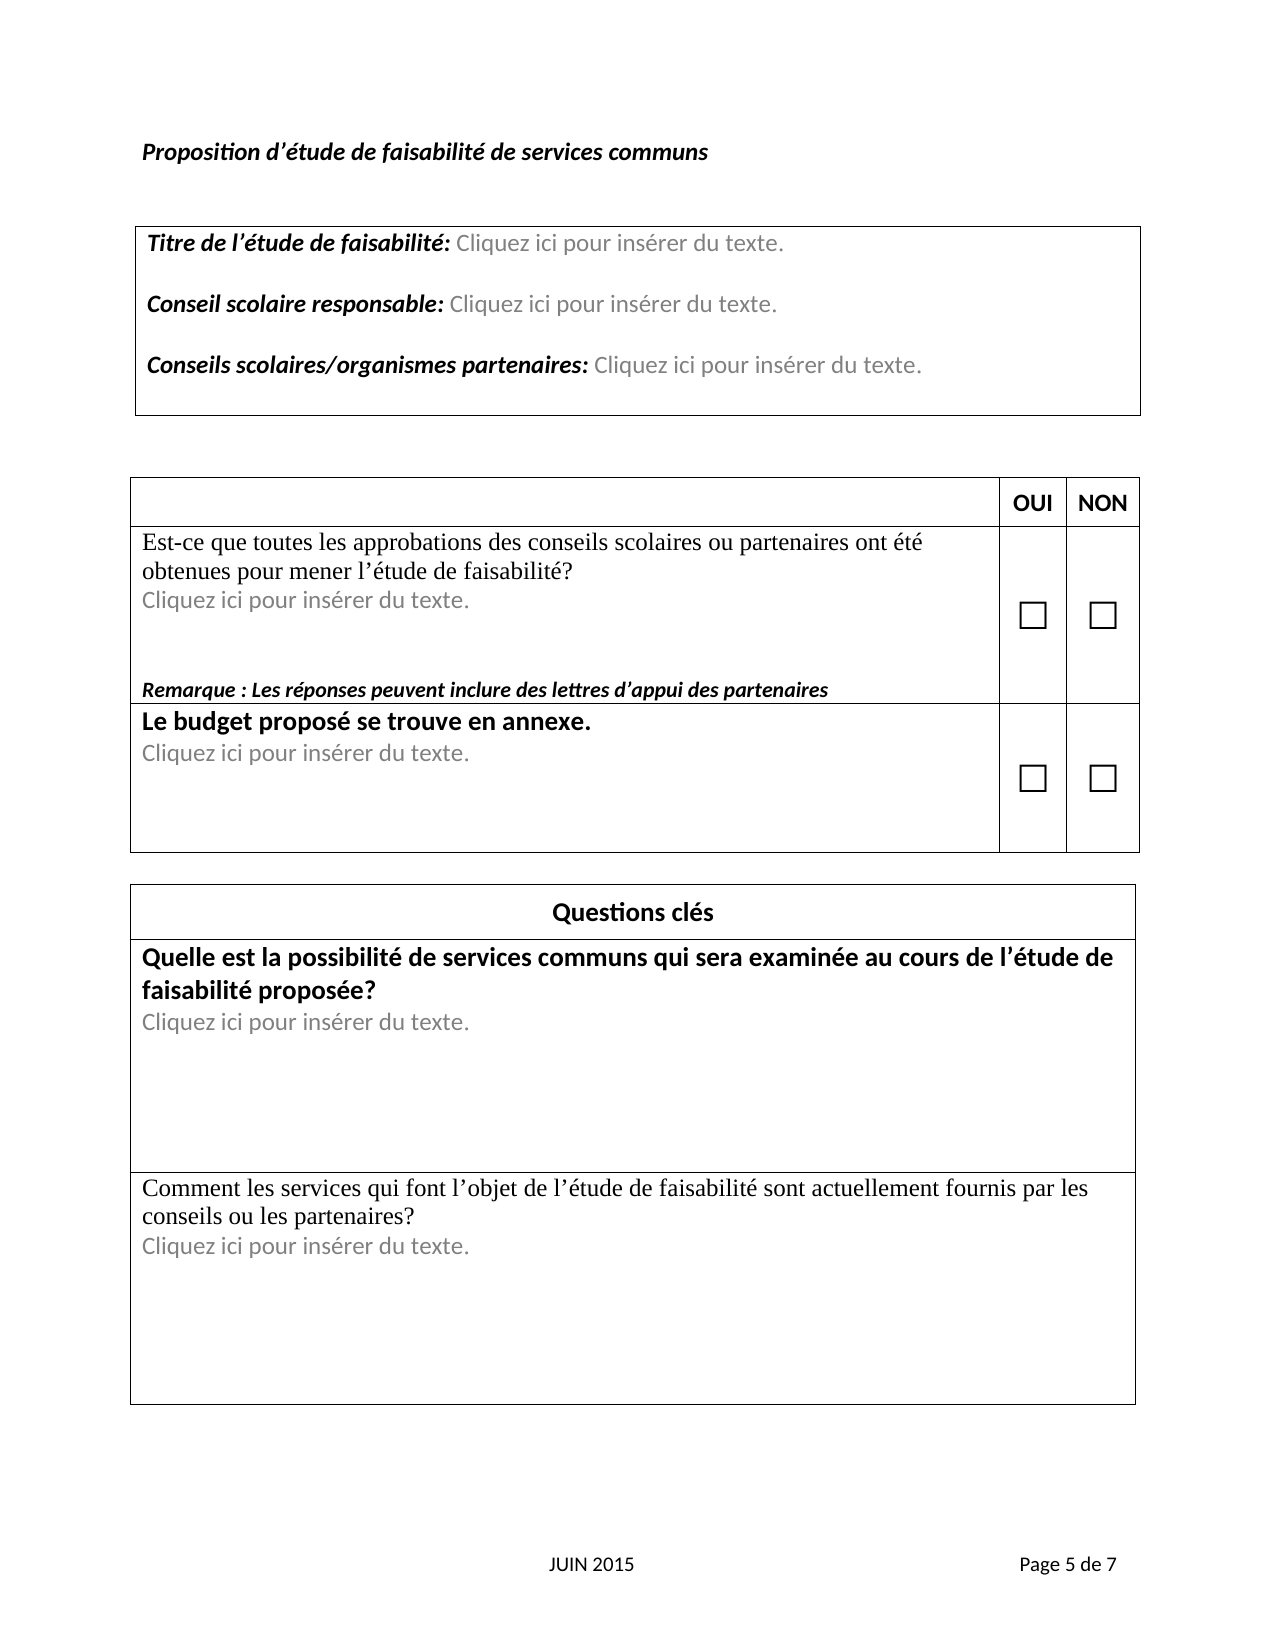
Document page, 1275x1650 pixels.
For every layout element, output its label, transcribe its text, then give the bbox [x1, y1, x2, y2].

table_header : : : [136, 227, 1140, 415]
table_cell [131, 704, 999, 852]
table_header [131, 478, 999, 526]
table_header Questions clés [131, 885, 1135, 939]
table_cell [131, 940, 1135, 1172]
table_header OUI [1000, 478, 1066, 526]
table_header NON [1067, 478, 1139, 526]
table_cell Remarque : Les réponses peuvent inclure des lettres d’appui des partenaires [131, 527, 999, 703]
table_cell [131, 1173, 1135, 1404]
